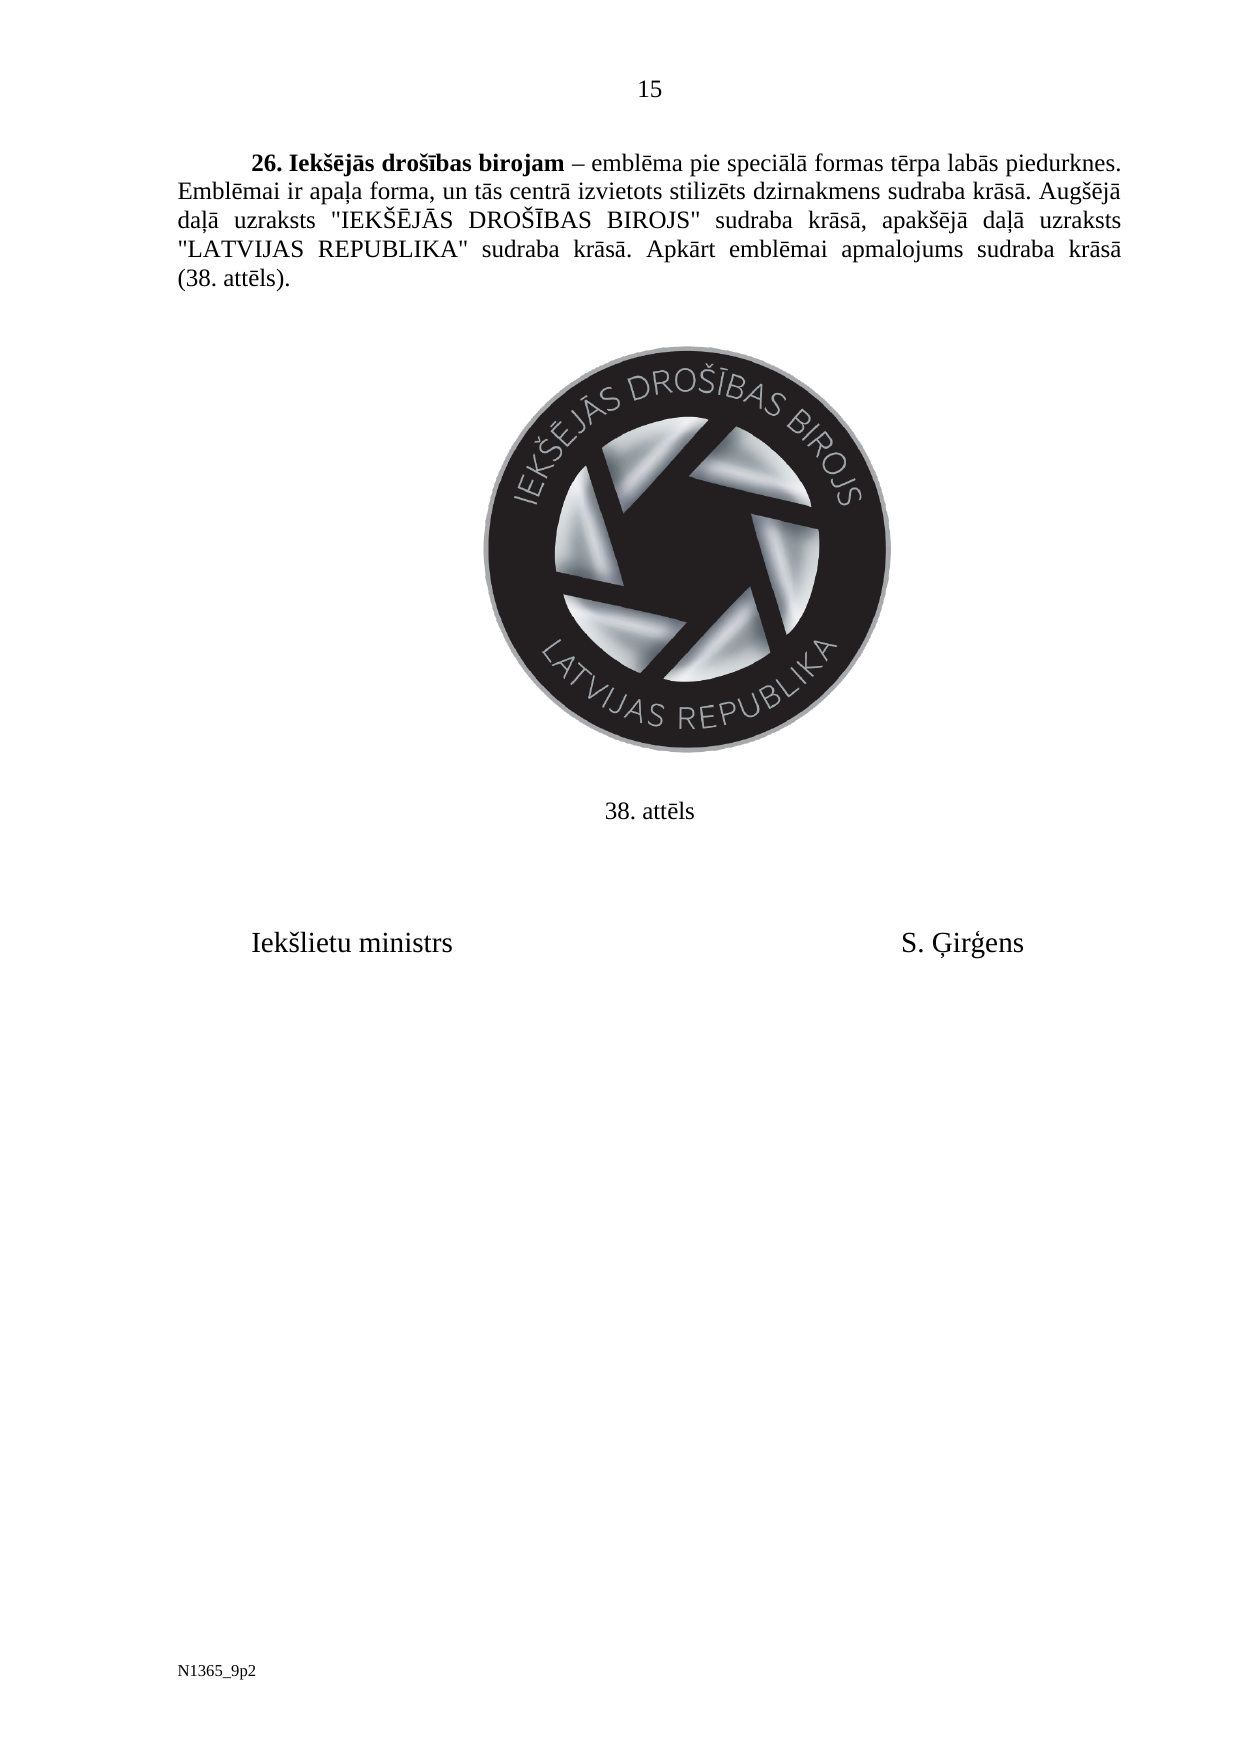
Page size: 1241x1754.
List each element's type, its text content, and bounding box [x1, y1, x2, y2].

picture [458, 320, 916, 778]
text 26. Iekšējās drošības birojam – emblēma pie speciālā formas tērpa labās piedurknes. Emblēmai ir apaļa forma, un tās centrā izvietots stilizēts dzirnakmens sudraba krāsā. Augšējā daļā uzraksts "IEKŠĒJĀS DROŠĪBAS BIROJS" sudraba krāsā, apakšējā daļā uzraksts "LATVIJAS REPUBLIKA" sudraba krāsā. Apkārt emblēmai apmalojums sudraba krāsā (38. attēls). [177, 148, 1122, 291]
text 38. attēls [177, 796, 1122, 825]
text Iekšlietu ministrs S. Ģirģens [177, 926, 1122, 959]
